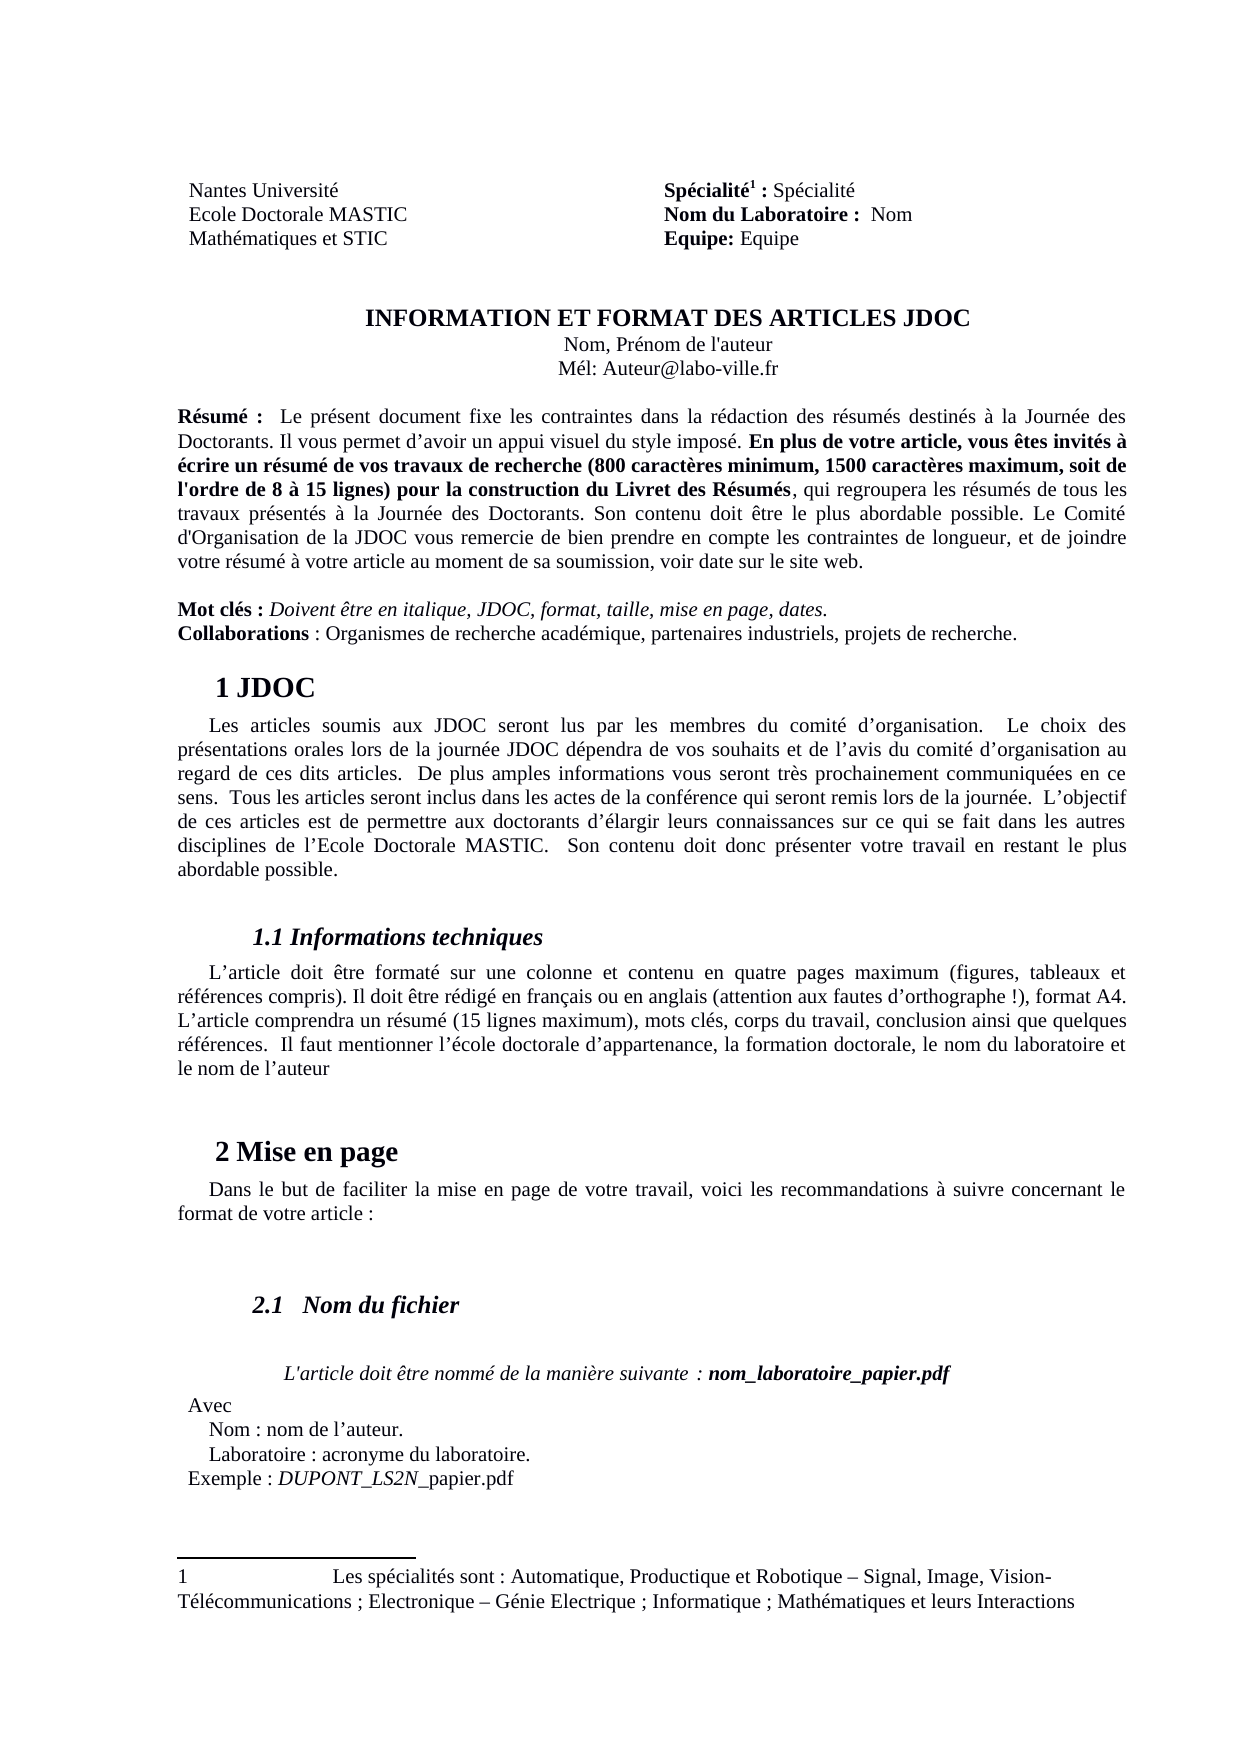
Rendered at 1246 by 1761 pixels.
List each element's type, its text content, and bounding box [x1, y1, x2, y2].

text Avec [177, 1393, 1128, 1417]
text Exemple : DUPONT_LS2N_papier.pdf [177, 1466, 1128, 1489]
text Laboratoire : acronyme du laboratoire. [177, 1441, 1128, 1466]
table_header Nantes Université Ecole Doctorale MASTIC Mathématiques et STIC [183, 172, 658, 255]
text Mél: Auteur@labo-ville.fr [177, 356, 1128, 380]
text Dans le but de faciliter la mise en page de votre travail, voici les recommandations à suivre concernant le format de votre article : [177, 1177, 1128, 1225]
subtitle 2.1 Nom du fichier [252, 1290, 1128, 1319]
subtitle L'article doit être nommé de la manière suivante : nom_laboratoire_papier.pdf [252, 1360, 1128, 1384]
text L’article doit être formaté sur une colonne et contenu en quatre pages maximum (figures, tableaux et références compris). Il doit être rédigé en français ou en anglais (attention aux fautes d’orthographe !), format A4. L’article comprendra un résumé (15 lignes maximum), mots clés, corps du travail, conclusion ainsi que quelques références. Il faut mentionner l’école doctorale d’appartenance, la formation doctorale, le nom du laboratoire et le nom de l’auteur [177, 960, 1128, 1080]
text Résumé : Le présent document fixe les contraintes dans la rédaction des résumés destinés à la Journée des Doctorants. Il vous permet d’avoir un appui visuel du style imposé. En plus de votre article, vous êtes invités à écrire un résumé de vos travaux de recherche (800 caractères minimum, 1500 caractères maximum, soit de l'ordre de 8 à 15 lignes) pour la construction du Livret des Résumés, qui regroupera les résumés de tous les travaux présentés à la Journée des Doctorants. Son contenu doit être le plus abordable possible. Le Comité d'Organisation de la JDOC vous remercie de bien prendre en compte les contraintes de longueur, et de joindre votre résumé à votre article au moment de sa soumission, voir date sur le site web. [177, 404, 1128, 573]
text Nom, Prénom de l'auteur [177, 332, 1128, 356]
text Les articles soumis aux JDOC seront lus par les membres du comité d’organisation. Le choix des présentations orales lors de la journée JDOC dépendra de vos souhaits et de l’avis du comité d’organisation au regard de ces dits articles. De plus amples informations vous seront très prochainement communiquées en ce sens. Tous les articles seront inclus dans les actes de la conférence qui seront remis lors de la journée. L’objectif de ces articles est de permettre aux doctorants d’élargir leurs connaissances sur ce qui se fait dans les autres disciplines de l’Ecole Doctorale MASTIC. Son contenu doit donc présenter votre travail en restant le plus abordable possible. [177, 712, 1128, 881]
subtitle 1.1 Informations techniques [252, 922, 1128, 951]
text INFORMATION ET FORMAT DES ARTICLES JDOC [177, 303, 1128, 332]
text Mot clés : Doivent être en italique, JDOC, format, taille, mise en page, dates. [177, 597, 1128, 621]
table_header Spécialité : Spécialité Nom du Laboratoire : Nom Equipe: Equipe [658, 172, 1133, 255]
subtitle 2 Mise en page [215, 1134, 1128, 1168]
text Nom : nom de l’auteur. [177, 1417, 1128, 1441]
subtitle 1 JDOC [215, 670, 1128, 704]
text Collaborations : Organismes de recherche académique, partenaires industriels, projets de recherche. [177, 621, 1128, 645]
